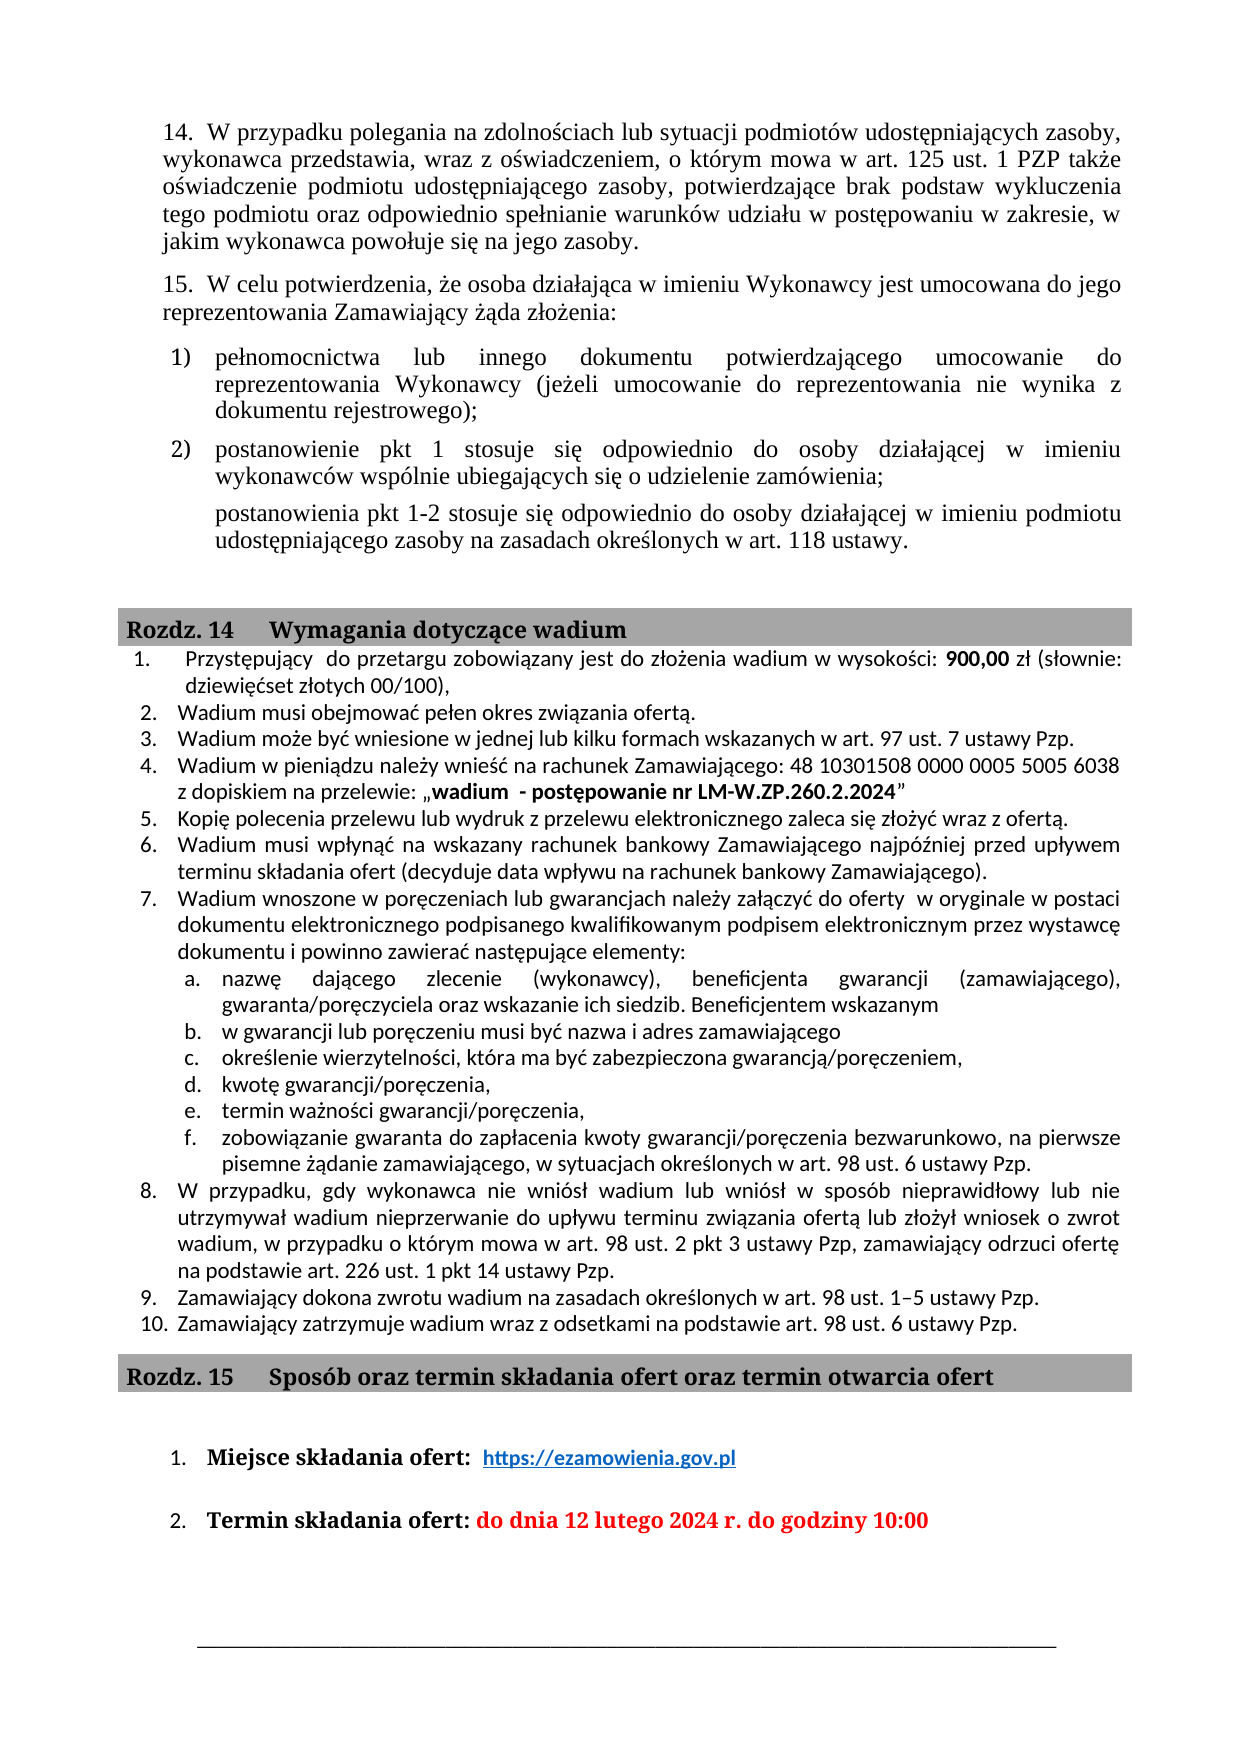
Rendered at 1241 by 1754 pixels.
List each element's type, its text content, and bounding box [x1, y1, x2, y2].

text postanowienia pkt 1-2 stosuje się odpowiednio do osoby działającej w imieniu podmiotu udostępniającego zasoby na zasadach określonych w art. 118 ustawy. [215, 500, 1122, 553]
list kwotę gwarancji/poręczenia, [184, 1071, 1122, 1098]
list W przypadku, gdy wykonawca nie wniósł wadium lub wniósł w sposób nieprawidłowy lub nie utrzymywał wadium nieprzerwanie do upływu terminu związania ofertą lub złożył wniosek o zwrot wadium, w przypadku o którym mowa w art. 98 ust. 2 pkt 3 ustawy Pzp, zamawiający odrzuci ofertę na podstawie art. 226 ust. 1 pkt 14 ustawy Pzp. [140, 1177, 1122, 1284]
list Zamawiający dokona zwrotu wadium na zasadach określonych w art. 98 ust. 1–5 ustawy Pzp. [140, 1284, 1122, 1311]
list Termin składania ofert: do dnia 12 lutego 2024 r. do godziny 10:00 [169, 1506, 1122, 1535]
list Wadium może być wniesione w jednej lub kilku formach wskazanych w art. 97 ust. 7 ustawy Pzp. [140, 725, 1122, 752]
list Wadium w pieniądzu należy wnieść na rachunek Zamawiającego: 48 10301508 0000 0005 5005 6038 z dopiskiem na przelewie: „wadium - postępowanie nr LM-W.ZP.260.2.2024” [140, 752, 1122, 805]
list określenie wierzytelności, która ma być zabezpieczona gwarancją/poręczeniem, [184, 1044, 1122, 1071]
table_header Rozdz. 14 [118, 608, 269, 646]
list Kopię polecenia przelewu lub wydruk z przelewu elektronicznego zaleca się złożyć wraz z ofertą. [140, 805, 1122, 832]
table_header Wymagania dotyczące wadium [269, 608, 1132, 646]
list postanowienie pkt 1 stosuje się odpowiednio do osoby działającej w imieniu wykonawców wspólnie ubiegających się o udzielenie zamówienia; [170, 434, 1122, 490]
list W celu potwierdzenia, że osoba działająca w imieniu Wykonawcy jest umocowana do jego reprezentowania Zamawiający żąda złożenia: [162, 271, 1122, 326]
table_header Rozdz. 15 [118, 1354, 269, 1392]
list pełnomocnictwa lub innego dokumentu potwierdzającego umocowanie do reprezentowania Wykonawcy (jeżeli umocowanie do reprezentowania nie wynika z dokumentu rejestrowego); [170, 342, 1122, 424]
list Zamawiający zatrzymuje wadium wraz z odsetkami na podstawie art. 98 ust. 6 ustawy Pzp. [140, 1311, 1122, 1337]
list W przypadku polegania na zdolnościach lub sytuacji podmiotów udostępniających zasoby, wykonawca przedstawia, wraz z oświadczeniem, o którym mowa w art. 125 ust. 1 PZP także oświadczenie podmiotu udostępniającego zasoby, potwierdzające brak podstaw wykluczenia tego podmiotu oraz odpowiednio spełnianie warunków udziału w postępowaniu w zakresie, w jakim wykonawca powołuje się na jego zasoby. [162, 118, 1122, 255]
list Wadium musi wpłynąć na wskazany rachunek bankowy Zamawiającego najpóźniej przed upływem terminu składania ofert (decyduje data wpływu na rachunek bankowy Zamawiającego). [140, 832, 1122, 885]
table_header Sposób oraz termin składania ofert oraz termin otwarcia ofert [269, 1354, 1132, 1392]
list Wadium musi obejmować pełen okres związania ofertą. [140, 699, 1122, 725]
list w gwarancji lub poręczeniu musi być nazwa i adres zamawiającego [184, 1018, 1122, 1044]
list termin ważności gwarancji/poręczenia, [184, 1098, 1122, 1124]
list nazwę dającego zlecenie (wykonawcy), beneficjenta gwarancji (zamawiającego), gwaranta/poręczyciela oraz wskazanie ich siedzib. Beneficjentem wskazanym [184, 965, 1122, 1018]
list Wadium wnoszone w poręczeniach lub gwarancjach należy załączyć do oferty w oryginale w postaci dokumentu elektronicznego podpisanego kwalifikowanym podpisem elektronicznym przez wystawcę dokumentu i powinno zawierać następujące elementy: [140, 885, 1122, 965]
list Przystępujący do przetargu zobowiązany jest do złożenia wadium w wysokości: 900,00 zł (słownie: dziewięćset złotych 00/100), [133, 646, 1122, 699]
list zobowiązanie gwaranta do zapłacenia kwoty gwarancji/poręczenia bezwarunkowo, na pierwsze pisemne żądanie zamawiającego, w sytuacjach określonych w art. 98 ust. 6 ustawy Pzp. [184, 1124, 1122, 1177]
list Miejsce składania ofert: https://ezamowienia.gov.pl [169, 1442, 1122, 1472]
